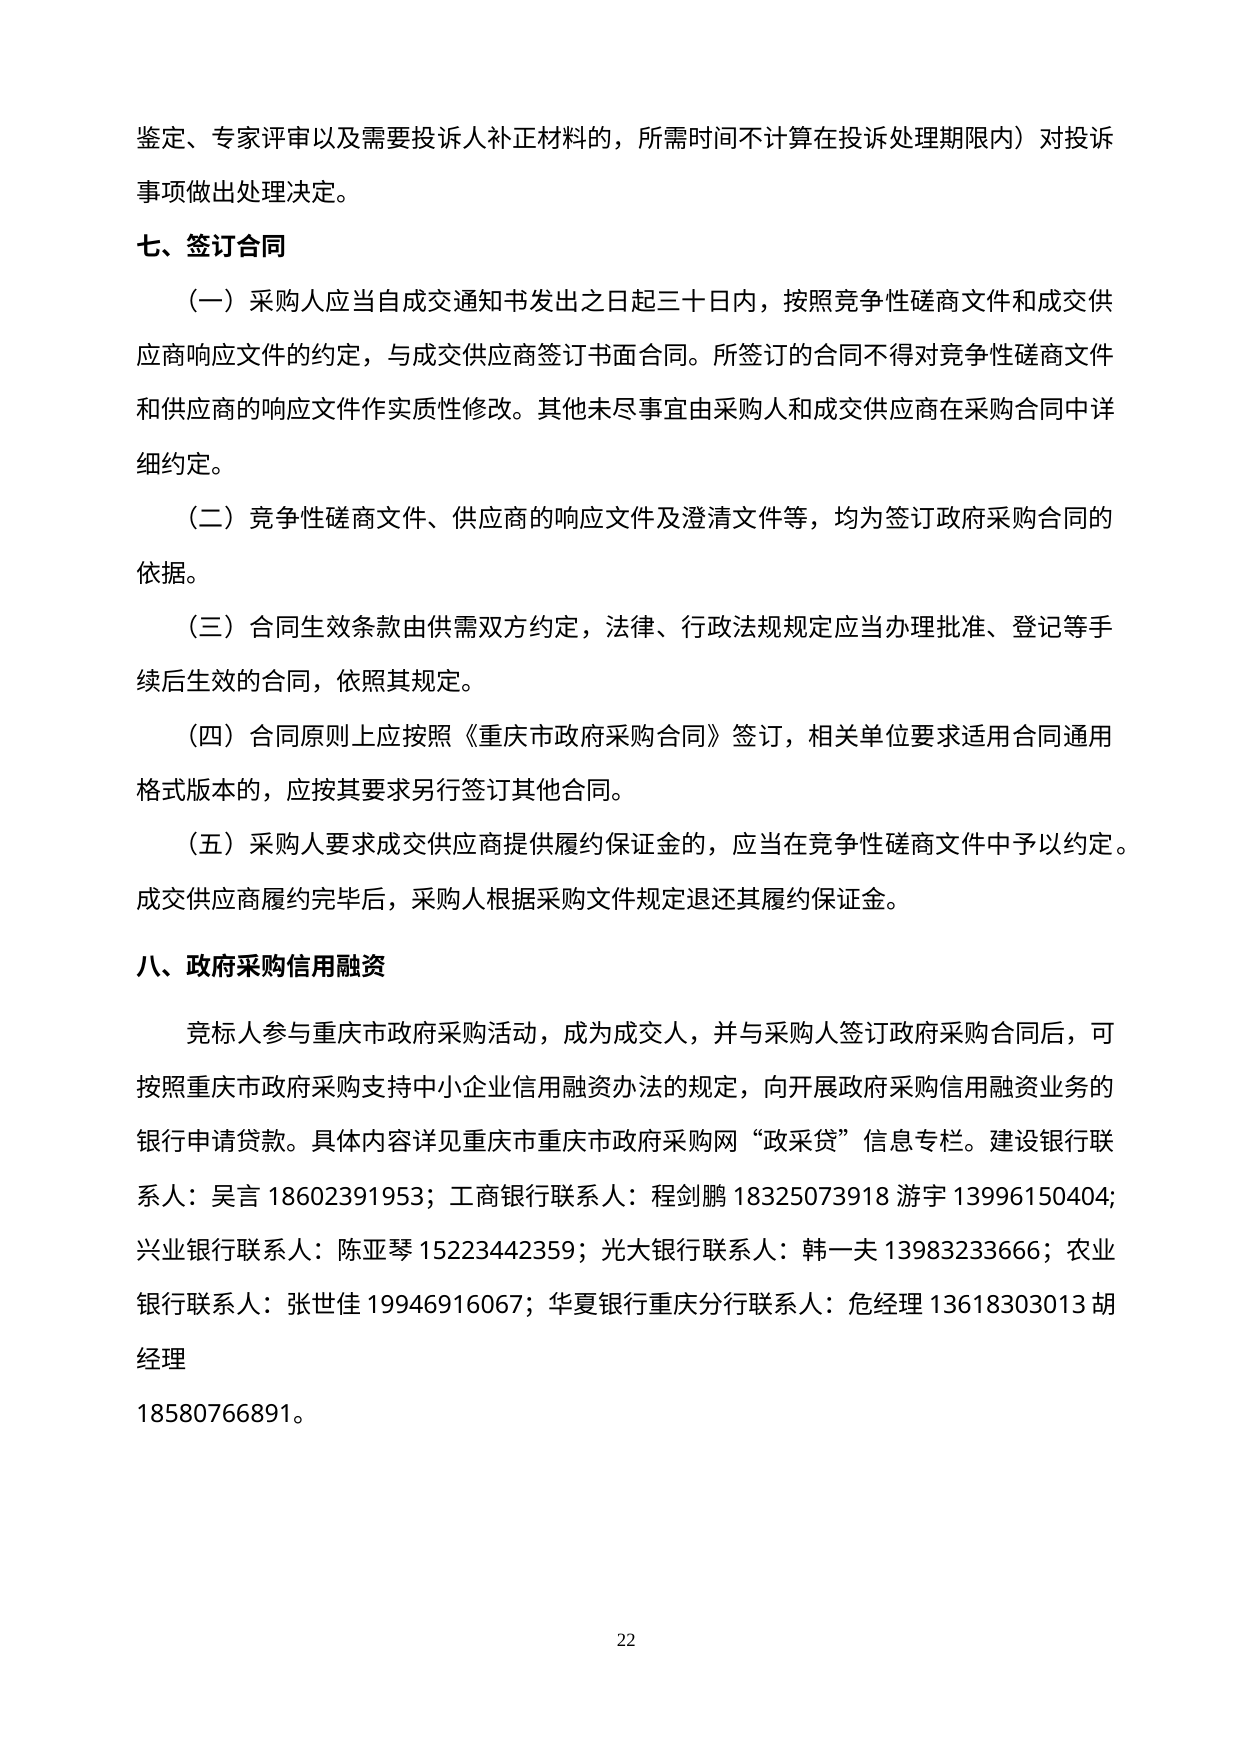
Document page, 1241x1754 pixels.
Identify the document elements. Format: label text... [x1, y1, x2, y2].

text （二）竞争性磋商文件、供应商的响应文件及澄清文件等，均为签订政府采购合同的依据。 [136, 499, 1116, 589]
subtitle 18580766891。第六篇 合同 [136, 1394, 1116, 1430]
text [136, 118, 1116, 209]
subtitle 七、签订合同 [136, 227, 1116, 263]
text （五）采购人要求成交供应商提供履约保证金的，应当在竞争性磋商文件中予以约定。成交供应商履约完毕后，采购人根据采购文件规定退还其履约保证金。 [136, 825, 1116, 916]
text （四）合同原则上应按照《重庆市政府采购合同》签订，相关单位要求适用合同通用格式版本的，应按其要求另行签订其他合同。 [136, 716, 1116, 807]
text （三）合同生效条款由供需双方约定，法律、行政法规规定应当办理批准、登记等手续后生效的合同，依照其规定。 [136, 607, 1116, 698]
text （一）采购人应当自成交通知书发出之日起三十日内，按照竞争性磋商文件和成交供应商响应文件的约定，与成交供应商签订书面合同。所签订的合同不得对竞争性磋商文件和供应商的响应文件作实质性修改。其他未尽事宜由采购人和成交供应商在采购合同中详细约定。 [136, 281, 1116, 481]
text 竞标人参与重庆市政府采购活动，成为成交人，并与采购人签订政府采购合同后，可按照重庆市政府采购支持中小企业信用融资办法的规定，向开展政府采购信用融资业务的银行申请贷款。具体内容详见重庆市重庆市政府采购网“政采贷”信息专栏。建设银行联系人：吴言18602391953；工商银行联系人：程剑鹏18325073918 游宇13996150404; 兴业银行联系人：陈亚琴15223442359；光大银行联系人：韩一夫13983233666；农业银行联系人：张世佳19946916067；华夏银行重庆分行联系人：危经理13618303013胡经理 [136, 1013, 1116, 1376]
text 八、政府采购信用融资 [136, 946, 1116, 982]
